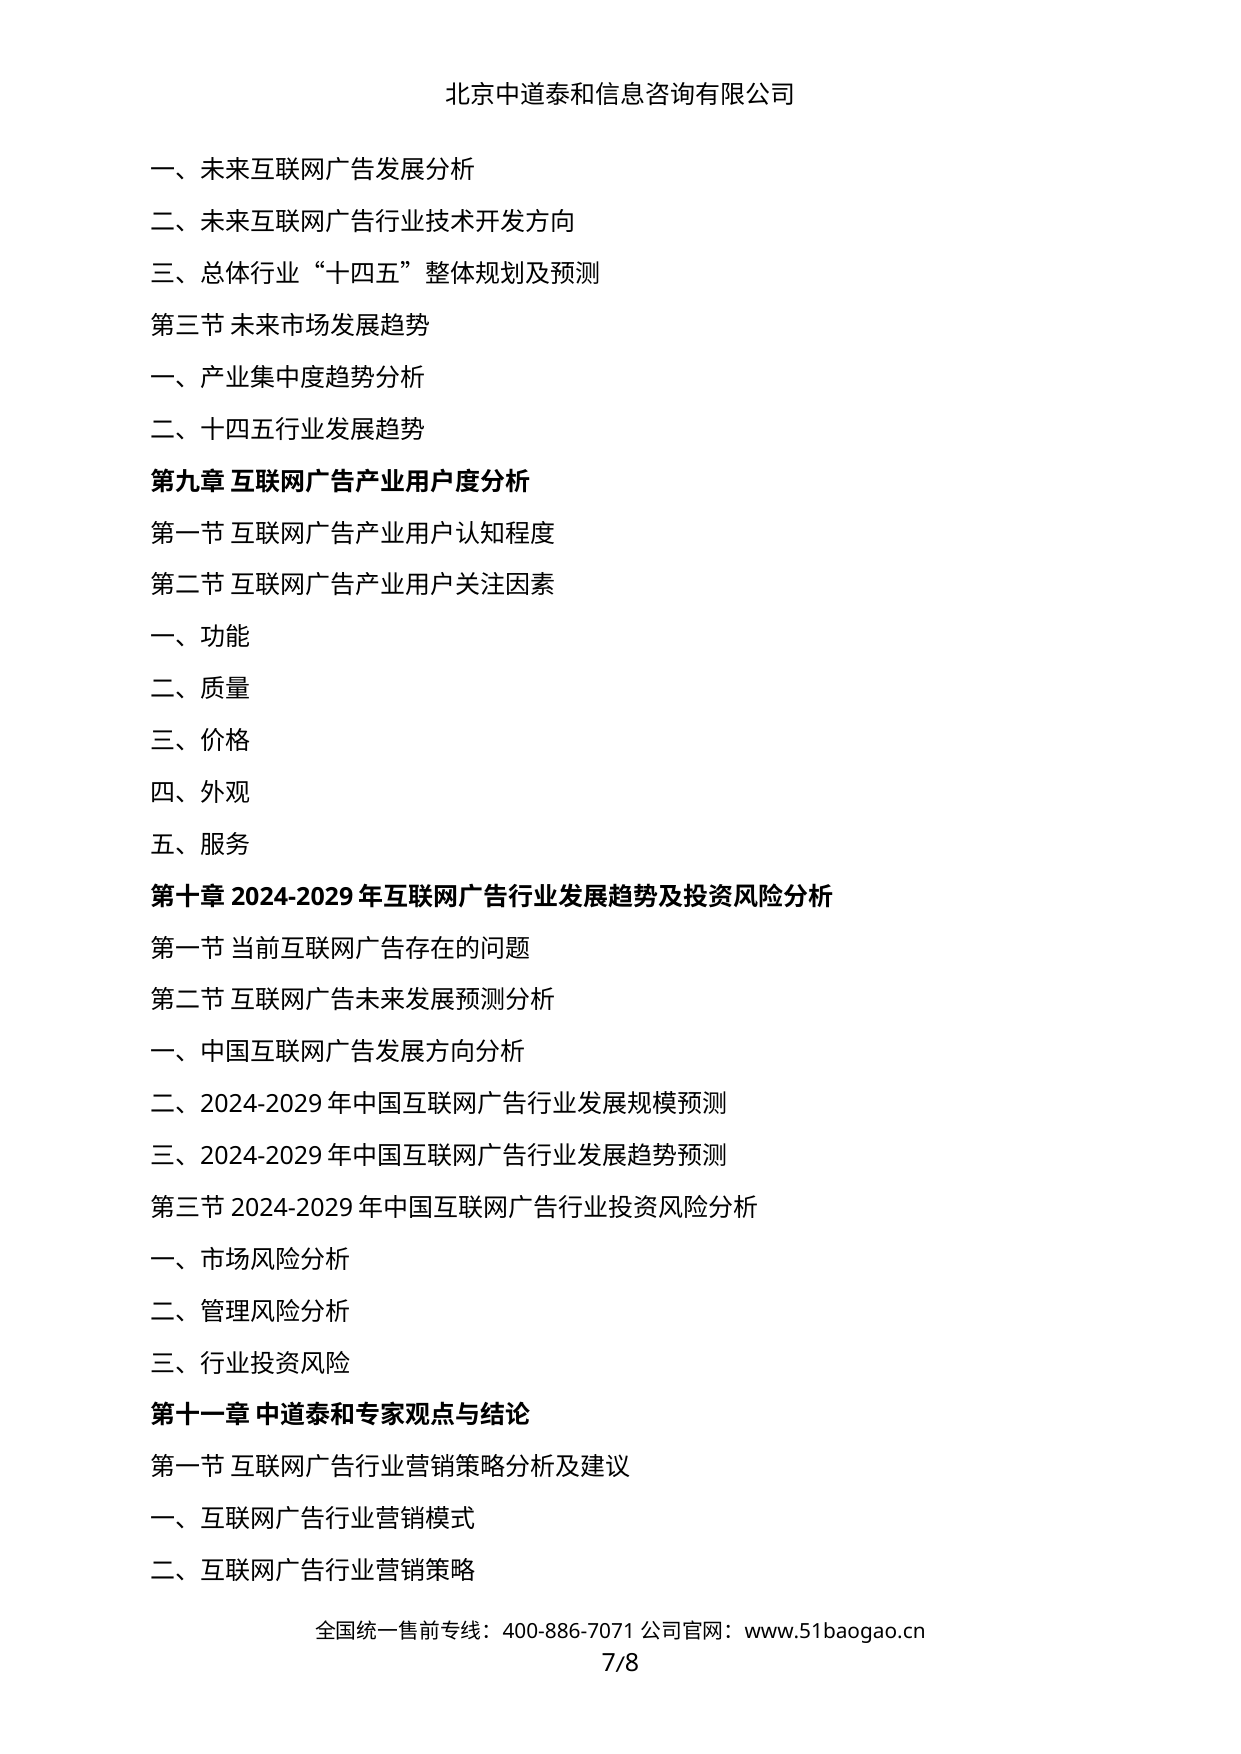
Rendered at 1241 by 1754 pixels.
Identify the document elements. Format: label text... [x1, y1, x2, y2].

text 二、管理风险分析 [150, 1291, 1090, 1327]
text 一、中国互联网广告发展方向分析 [150, 1032, 1090, 1068]
text 第一节 互联网广告行业营销策略分析及建议 [150, 1447, 1090, 1483]
text 第一节 当前互联网广告存在的问题 [150, 928, 1090, 964]
text 四、外观 [150, 772, 1090, 809]
text 一、未来互联网广告发展分析 [150, 150, 1090, 186]
text 三、总体行业“十四五”整体规划及预测 [150, 254, 1090, 290]
text 三、行业投资风险 [150, 1343, 1090, 1379]
text 第三节 未来市场发展趋势 [150, 306, 1090, 342]
text 一、市场风险分析 [150, 1239, 1090, 1276]
text 三、价格 [150, 721, 1090, 757]
text 五、服务 [150, 824, 1090, 861]
text 一、功能 [150, 617, 1090, 653]
text 二、2024-2029年中国互联网广告行业发展规模预测 [150, 1084, 1090, 1120]
text 二、质量 [150, 669, 1090, 705]
text 二、十四五行业发展趋势 [150, 409, 1090, 446]
text 第三节 2024-2029年中国互联网广告行业投资风险分析 [150, 1187, 1090, 1224]
text 第九章 互联网广告产业用户度分析 [150, 461, 1090, 497]
text 一、互联网广告行业营销模式 [150, 1499, 1090, 1535]
text 三、2024-2029年中国互联网广告行业发展趋势预测 [150, 1136, 1090, 1172]
text 第十一章 中道泰和专家观点与结论 [150, 1395, 1090, 1431]
text 第二节 互联网广告产业用户关注因素 [150, 565, 1090, 601]
text 二、未来互联网广告行业技术开发方向 [150, 202, 1090, 238]
text 第十章 2024-2029年互联网广告行业发展趋势及投资风险分析 [150, 876, 1090, 912]
text 第一节 互联网广告产业用户认知程度 [150, 513, 1090, 549]
text 第二节 互联网广告未来发展预测分析 [150, 980, 1090, 1016]
text 二、互联网广告行业营销策略 [150, 1551, 1090, 1587]
text 一、产业集中度趋势分析 [150, 357, 1090, 394]
